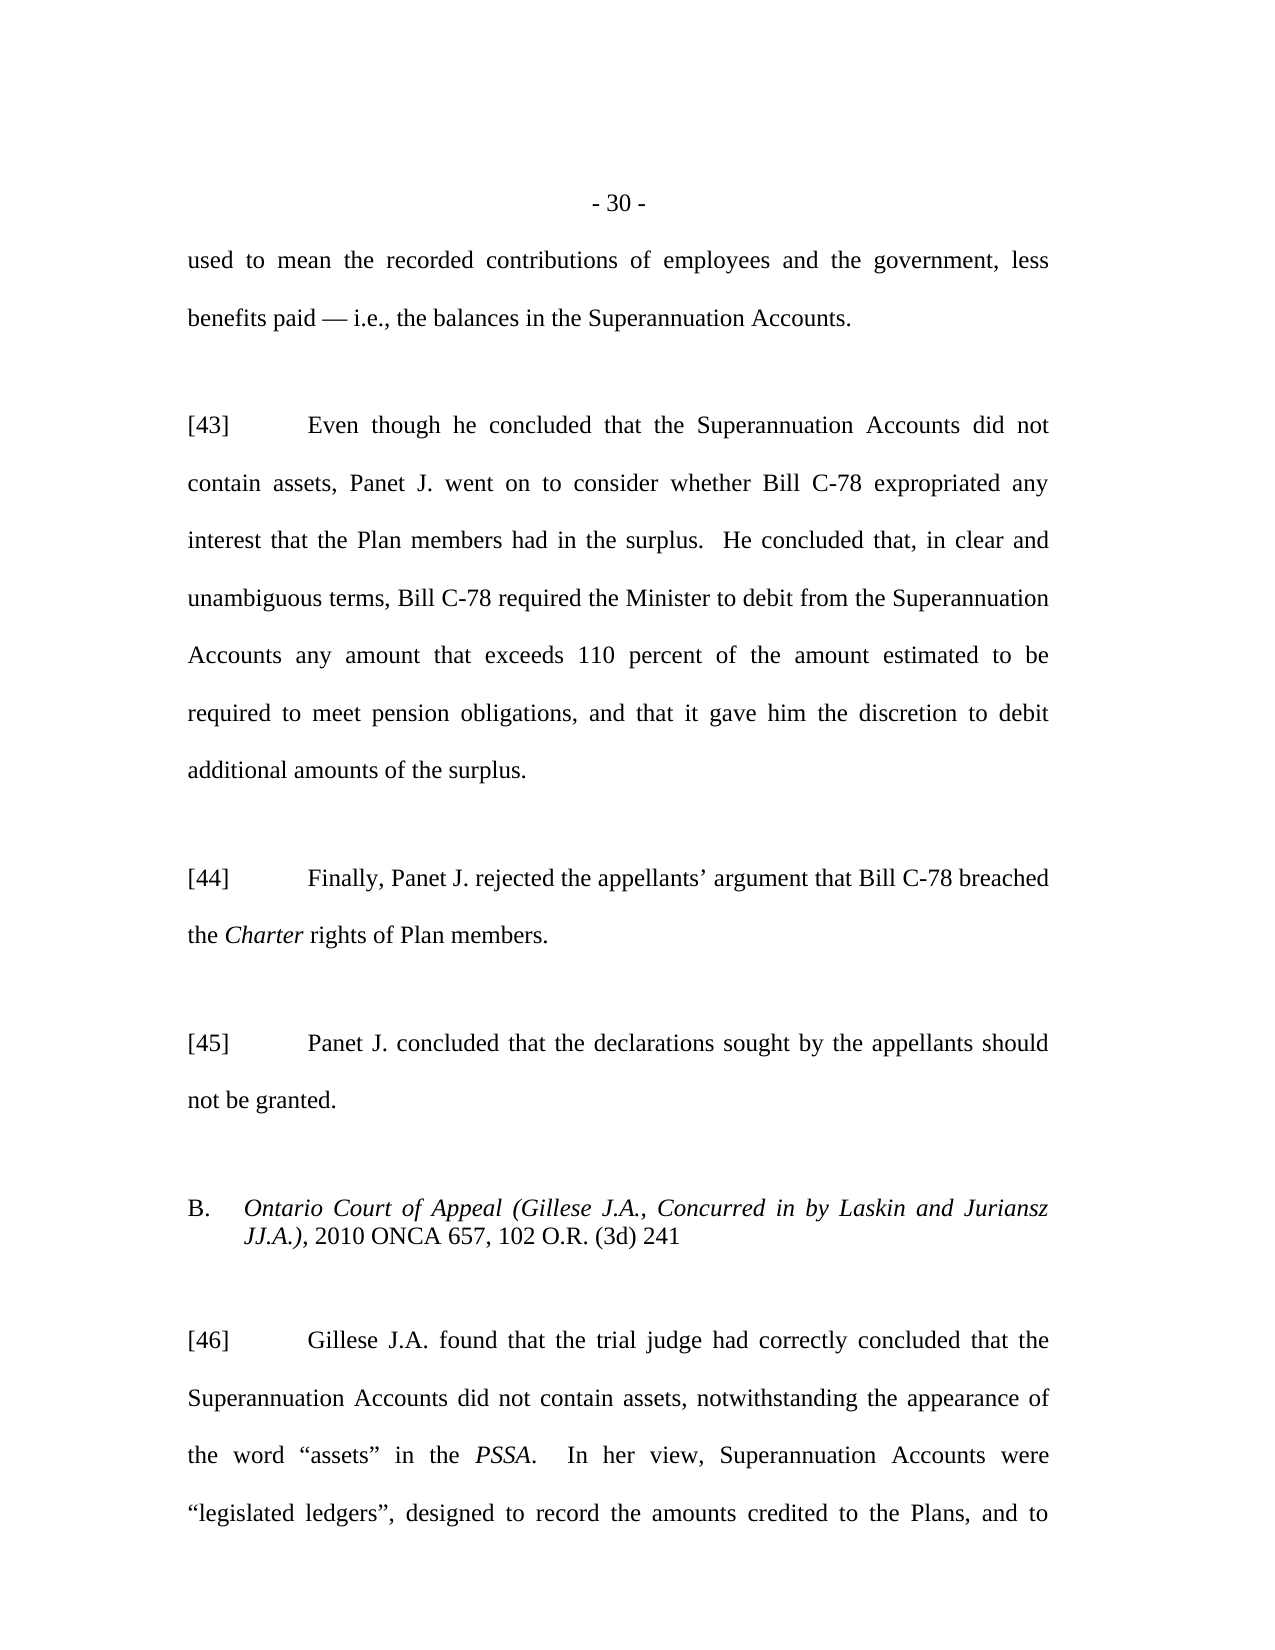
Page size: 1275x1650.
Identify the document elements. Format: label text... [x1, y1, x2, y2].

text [187, 1325, 1050, 1526]
text Even though he concluded that the Superannuation Accounts did not contain assets, Panet J. went on to consider whether Bill C-78 expropriated any interest that the Plan members had in the surplus. He concluded that, in clear and unambiguous terms, Bill C-78 required the Minister to debit from the Superannuation Accounts any amount that exceeds 110 percent of the amount estimated to be required to meet pension obligations, and that it gave him the discretion to debit additional amounts of the surplus. [187, 410, 1050, 784]
text Finally, Panet J. rejected the appellants’ argument that Bill C-78 breached the Charter rights of Plan members. [187, 863, 1050, 949]
text Panet J. concluded that the declarations sought by the appellants should not be granted. [187, 1028, 1050, 1114]
title B. Ontario Court of Appeal (Gillese J.A., Concurred in by Laskin and Juriansz JJ.A.), 2010 ONCA 657, 102 O.R. (3d) 241 [187, 1193, 1050, 1250]
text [187, 245, 1050, 331]
